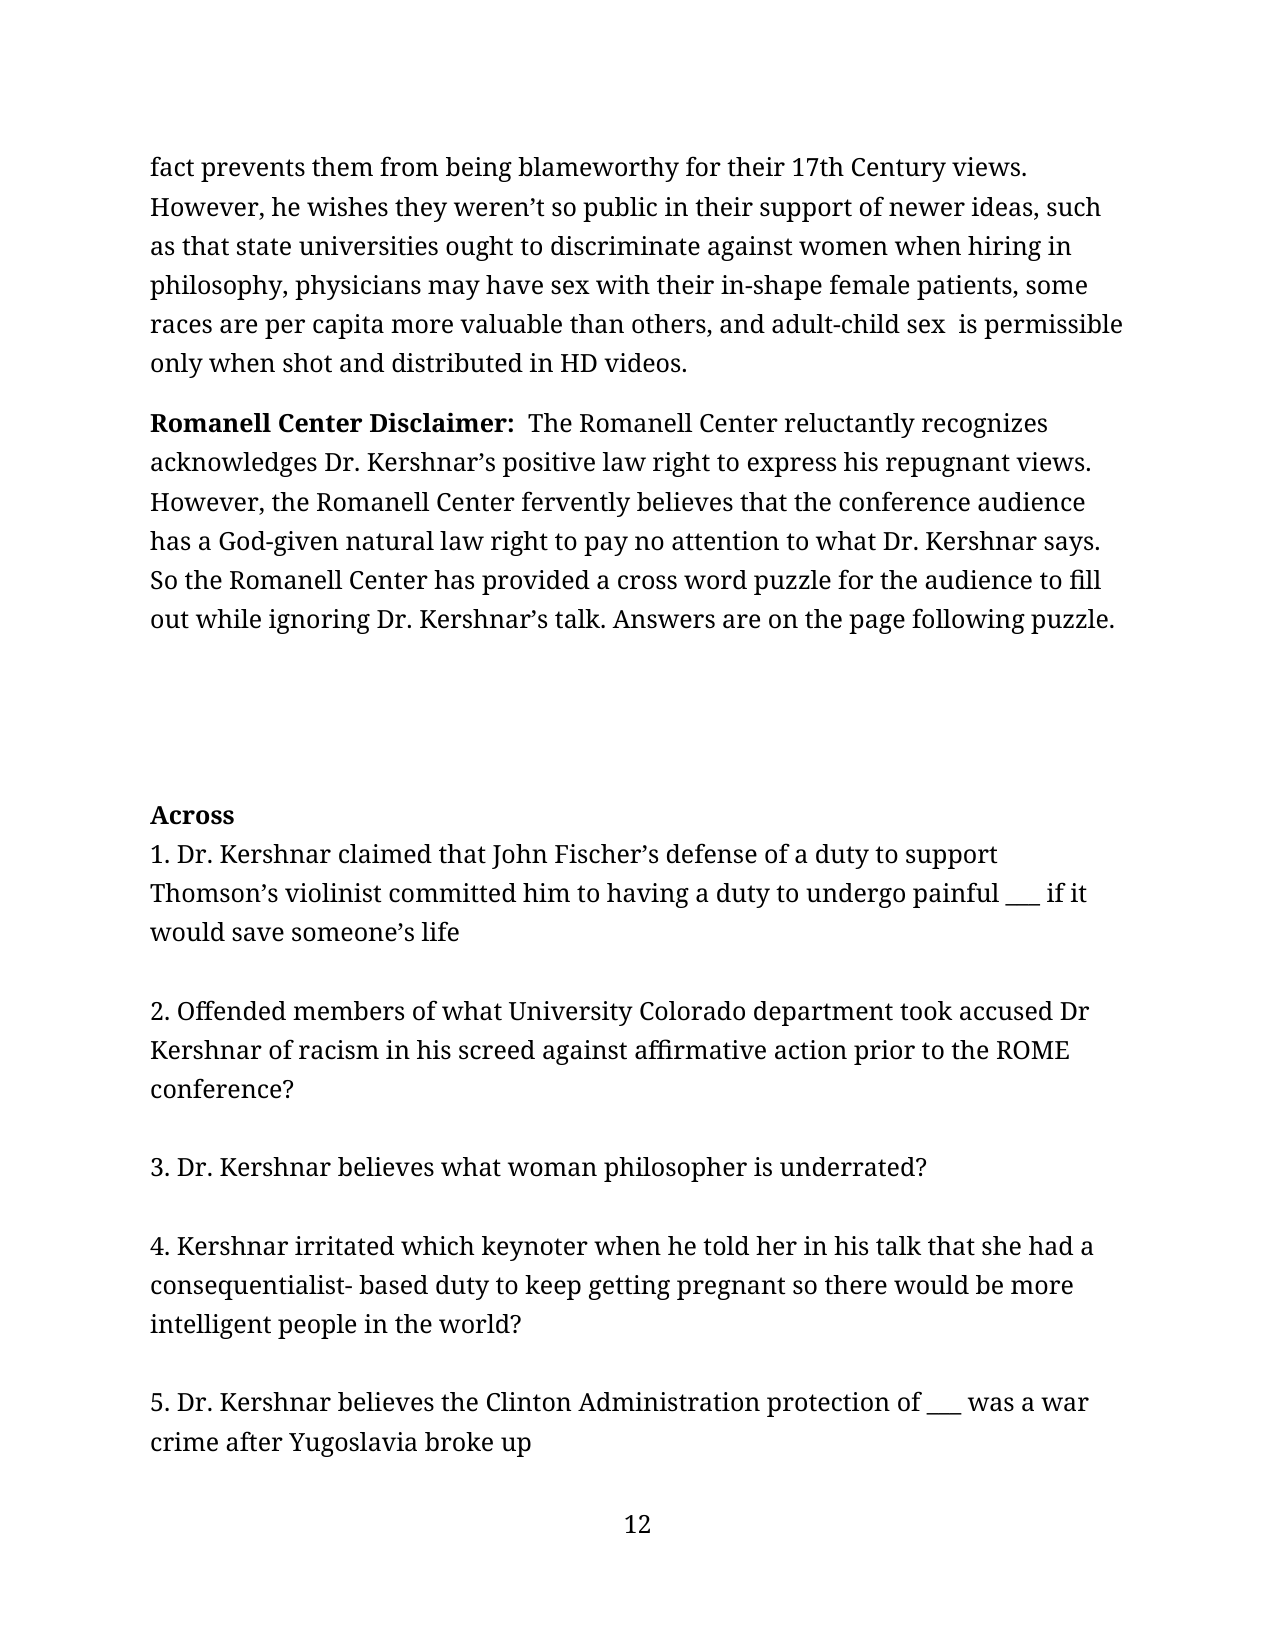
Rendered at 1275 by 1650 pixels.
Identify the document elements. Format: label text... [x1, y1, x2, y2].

text 1. Dr. Kershnar claimed that John Fischer’s defense of a duty to support Thomson’s violinist committed him to having a duty to undergo painful ___ if it would save someone’s life [150, 837, 1125, 949]
text Across [150, 797, 1125, 832]
text 4. Kershnar irritated which keynoter when he told her in his talk that she had a consequentialist- based duty to keep getting pregnant so there would be more intelligent people in the world? [150, 1228, 1125, 1341]
text 5. Dr. Kershnar believes the Clinton Administration protection of ___ was a war crime after Yugoslavia broke up [150, 1385, 1125, 1458]
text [150, 150, 1125, 380]
text 3. Dr. Kershnar believes what woman philosopher is underrated? [150, 1150, 1125, 1184]
text Romanell Center Disclaimer: The Romanell Center reluctantly recognizes acknowledges Dr. Kershnar’s positive law right to express his repugnant views. However, the Romanell Center fervently believes that the conference audience has a God-given natural law right to pay no attention to what Dr. Kershnar says. So the Romanell Center has provided a cross word puzzle for the audience to fill out while ignoring Dr. Kershnar’s talk. Answers are on the page following puzzle. [150, 406, 1125, 636]
text 2. Offended members of what University Colorado department took accused Dr Kershnar of racism in his screed against affirmative action prior to the ROME conference? [150, 993, 1125, 1106]
